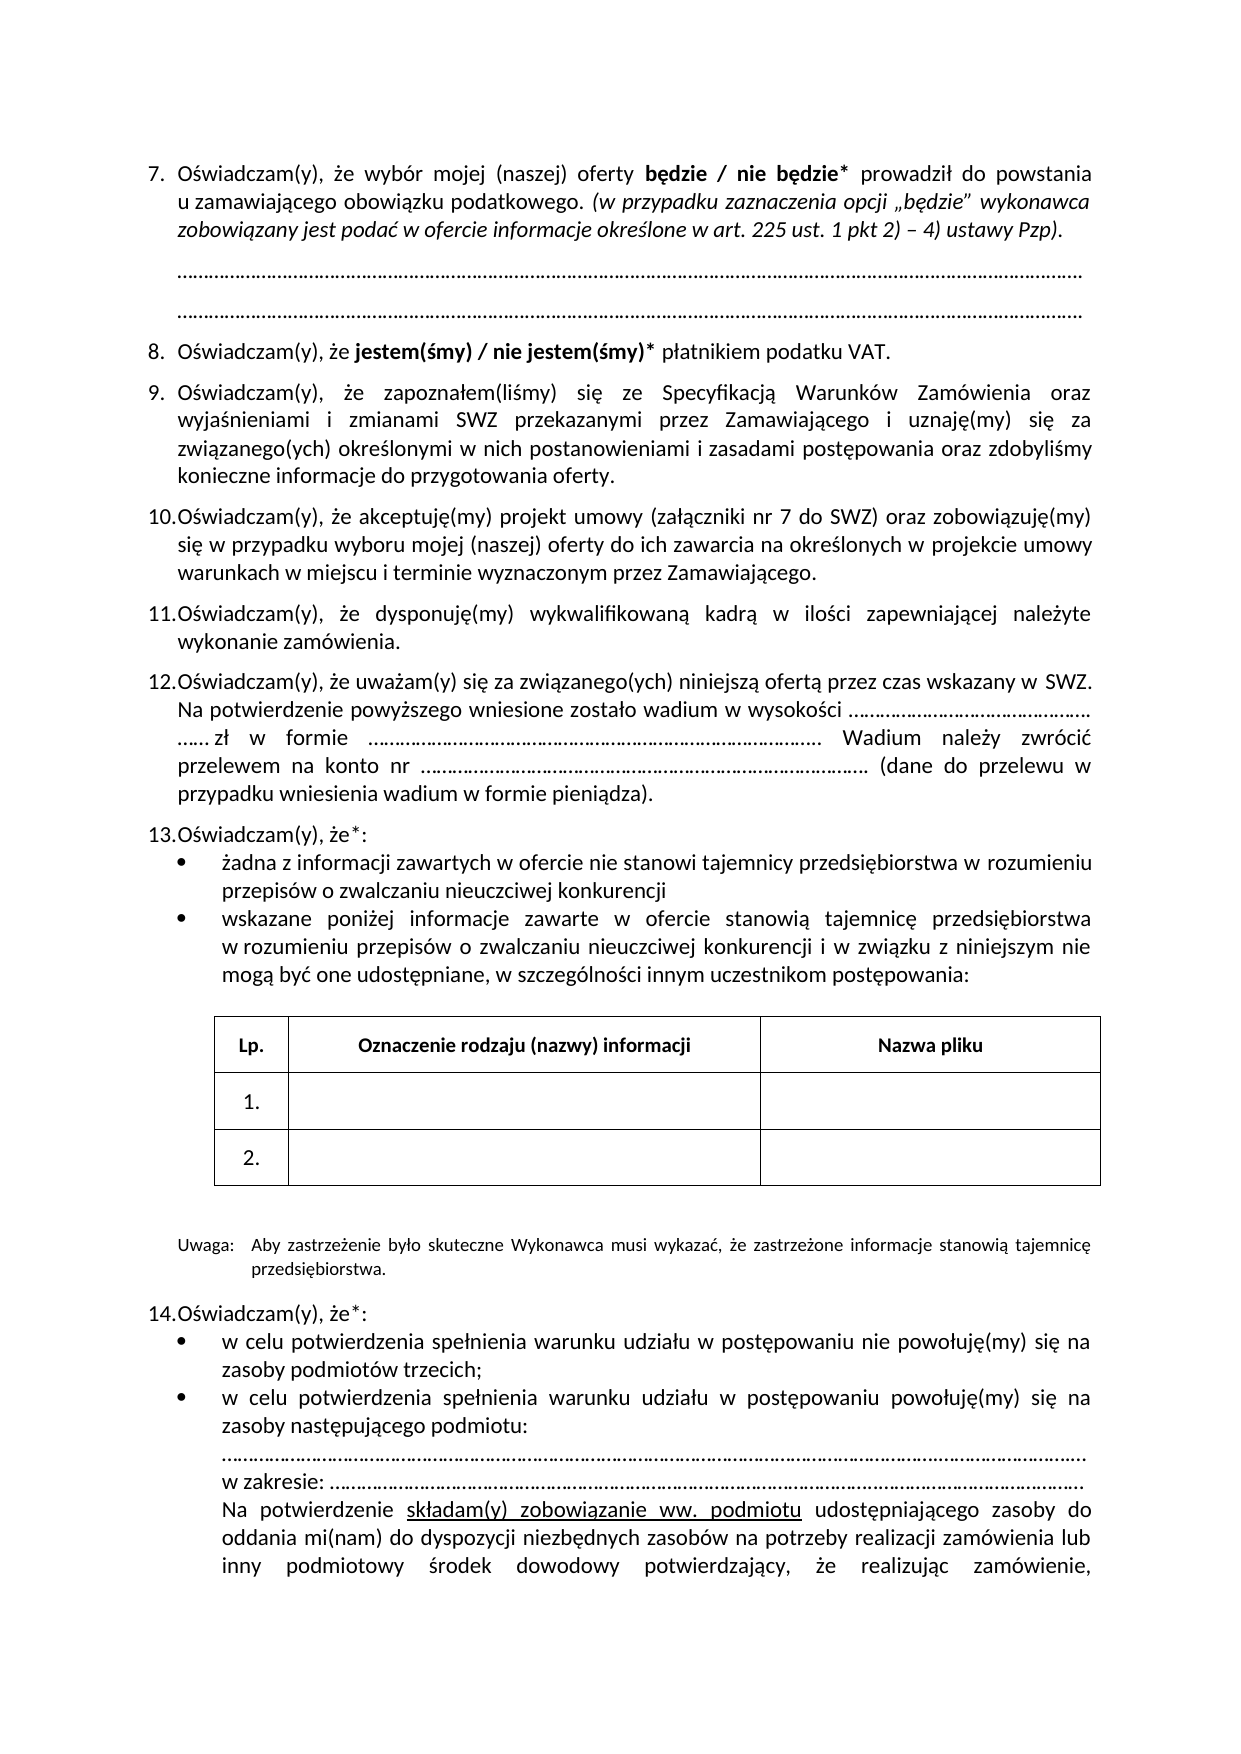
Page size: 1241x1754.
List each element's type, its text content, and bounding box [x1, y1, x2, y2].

text ………………………………………………………………………………………………………………………………………………………. [177, 256, 1092, 284]
table_cell 2. [215, 1130, 288, 1185]
list Oświadczam(y), że akceptuję(my) projekt umowy (załączniki nr 7 do SWZ) oraz zobowiązuję(my) się w przypadku wyboru mojej (naszej) oferty do ich zawarcia na określonych w projekcie umowy warunkach w miejscu i terminie wyznaczonym przez Zamawiającego. [148, 502, 1092, 586]
list Oświadczam(y), że jestem(śmy) / nie jestem(śmy)* płatnikiem podatku VAT. [148, 337, 1092, 365]
table_cell [761, 1130, 1100, 1185]
text Uwaga: Aby zastrzeżenie było skuteczne Wykonawca musi wykazać, że zastrzeżone informacje stanowią tajemnicę przedsiębiorstwa. [177, 1233, 1092, 1281]
table_header Oznaczenie rodzaju (nazwy) informacji [289, 1017, 760, 1072]
list Oświadczam(y), że*: [148, 1299, 1092, 1327]
list Oświadczam(y), że uważam(y) się za związanego(ych) niniejszą ofertą przez czas wskazany w SWZ. Na potwierdzenie powyższego wniesione zostało wadium w wysokości ……………………………………….…… zł w formie ………………………………………………………………………….. Wadium należy zwrócić przelewem na konto nr …………………………………………………………………………. (dane do przelewu w przypadku wniesienia wadium w formie pieniądza). [148, 667, 1092, 807]
text ………………………………………………………………………………………………………………………………………………………. [177, 297, 1092, 324]
table_header Lp. [215, 1017, 288, 1072]
table_cell 1. [215, 1073, 288, 1129]
list w celu potwierdzenia spełnienia warunku udziału w postępowaniu powołuję(my) się na zasoby następującego podmiotu: [177, 1383, 1092, 1439]
list w celu potwierdzenia spełnienia warunku udziału w postępowaniu nie powołuję(my) się na zasoby podmiotów trzecich; [177, 1327, 1092, 1383]
list Oświadczam(y), że dysponuję(my) wykwalifikowaną kadrą w ilości zapewniającej należyte wykonanie zamówienia. [148, 599, 1092, 655]
table_cell [289, 1130, 760, 1185]
text ……………………………………………………………………………………………………………………….…………………….… [222, 1439, 1092, 1467]
table_cell [761, 1073, 1100, 1129]
table_cell [289, 1073, 760, 1129]
list żadna z informacji zawartych w ofercie nie stanowi tajemnicy przedsiębiorstwa w rozumieniu przepisów o zwalczaniu nieuczciwej konkurencji [177, 848, 1092, 904]
list wskazane poniżej informacje zawarte w ofercie stanowią tajemnicę przedsiębiorstwa w rozumieniu przepisów o zwalczaniu nieuczciwej konkurencji i w związku z niniejszym nie mogą być one udostępniane, w szczególności innym uczestnikom postępowania: [177, 904, 1092, 988]
table_header Nazwa pliku [761, 1017, 1100, 1072]
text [222, 1495, 1092, 1579]
list Oświadczam(y), że*: [148, 820, 1092, 848]
list Oświadczam(y), że wybór mojej (naszej) oferty będzie / nie będzie* prowadził do powstania u zamawiającego obowiązku podatkowego. (w przypadku zaznaczenia opcji „będzie” wykonawca zobowiązany jest podać w ofercie informacje określone w art. 225 ust. 1 pkt 2) – 4) ustawy Pzp). [148, 159, 1092, 243]
list Oświadczam(y), że zapoznałem(liśmy) się ze Specyfikacją Warunków Zamówienia oraz wyjaśnieniami i zmianami SWZ przekazanymi przez Zamawiającego i uznaję(my) się za związanego(ych) określonymi w nich postanowieniami i zasadami postępowania oraz zdobyliśmy konieczne informacje do przygotowania oferty. [148, 378, 1092, 490]
text w zakresie: …………………………………………………………………………………………..………………………………… [222, 1467, 1092, 1495]
